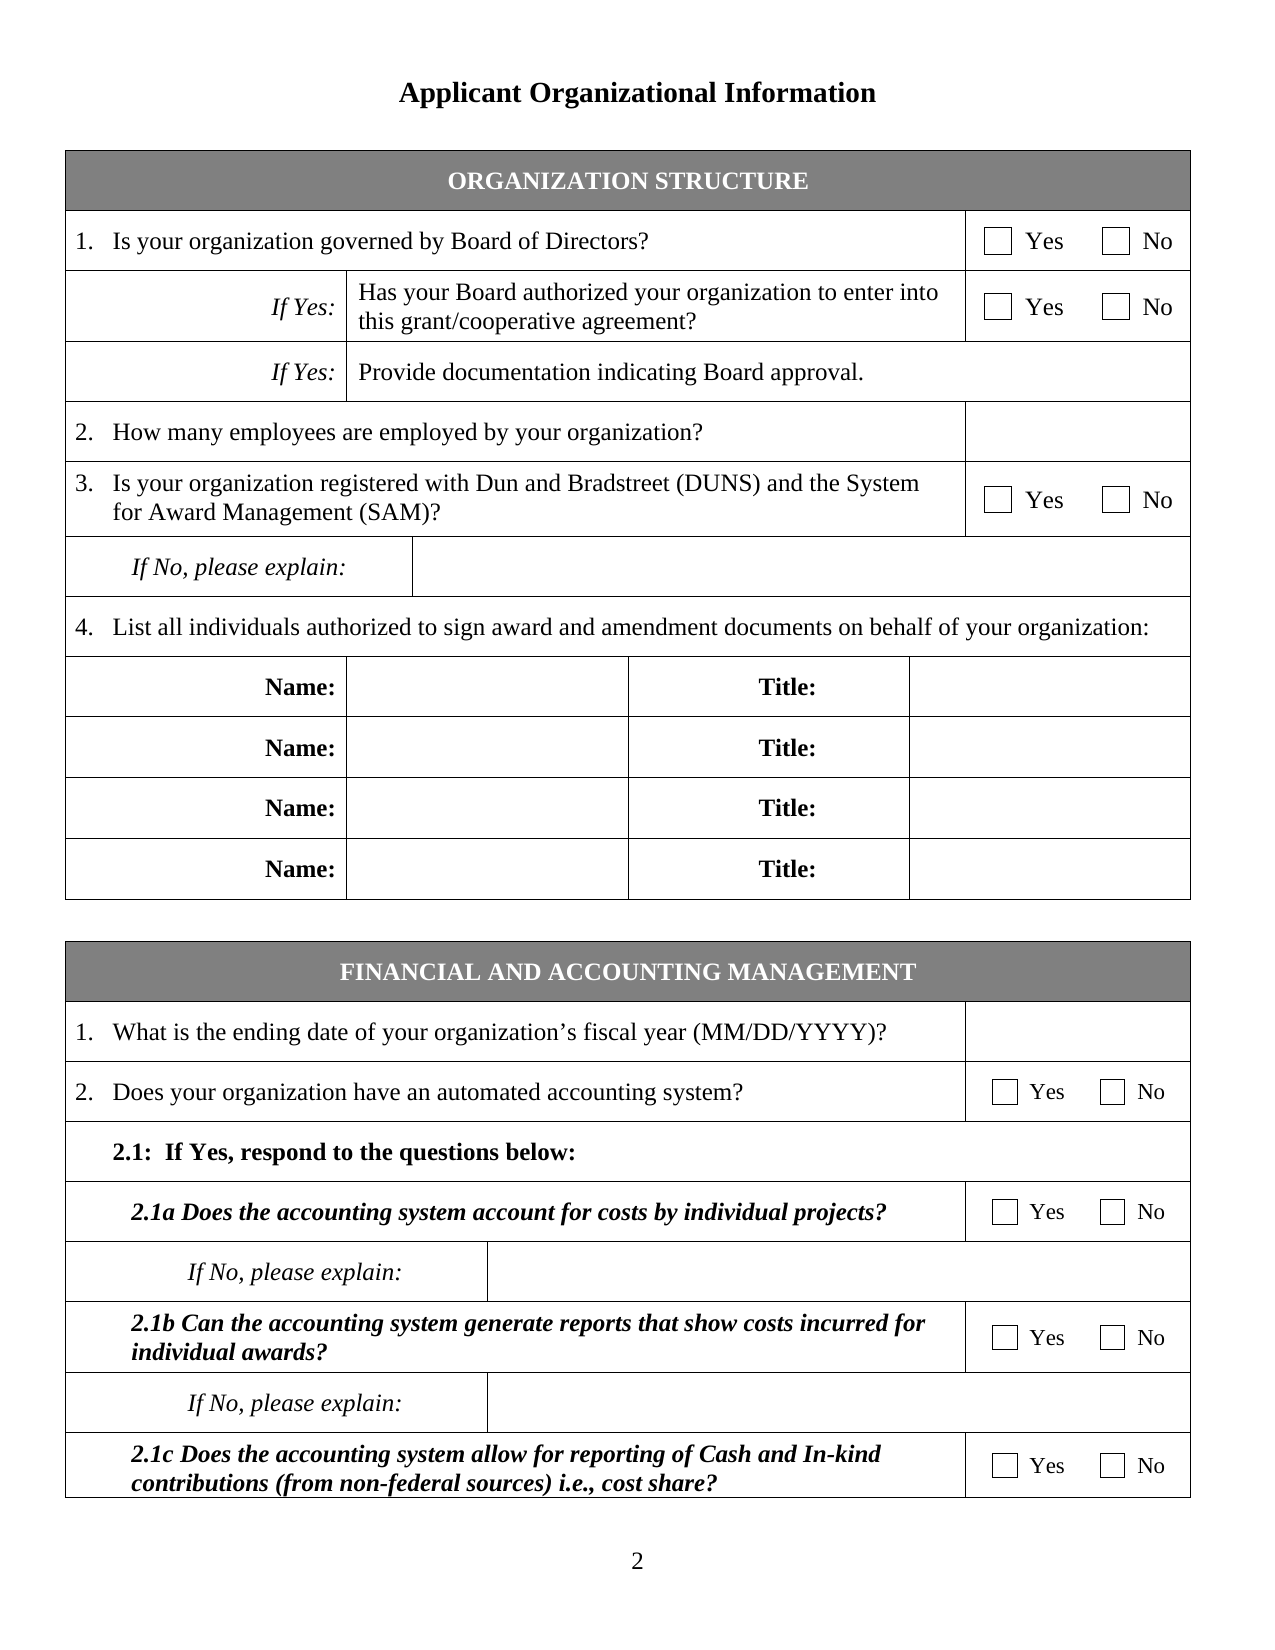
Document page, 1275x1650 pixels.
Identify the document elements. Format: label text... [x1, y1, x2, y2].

table_cell Name: [66, 717, 346, 777]
table_cell Yes No [966, 462, 1190, 536]
table_cell If Yes: [66, 271, 346, 341]
table_cell Provide documentation indicating Board approval. [347, 342, 1190, 401]
table_cell [488, 1373, 1190, 1432]
table_cell [347, 778, 628, 838]
table_cell List all individuals authorized to sign award and amendment documents on behalf of your organization: [66, 597, 1190, 656]
table_cell [910, 839, 1190, 899]
table_cell If No, please explain: [66, 1373, 487, 1432]
table_cell Title: [629, 839, 909, 899]
table_cell Name: [66, 778, 346, 838]
table_cell Title: [629, 717, 909, 777]
table_cell How many employees are employed by your organization? [66, 402, 965, 461]
table_cell [966, 402, 1190, 461]
table_cell [488, 1242, 1190, 1301]
table_cell Title: [629, 778, 909, 838]
table_cell Yes No [966, 211, 1190, 270]
table_cell 2.1a Does the accounting system account for costs by individual projects? [66, 1182, 965, 1241]
table_cell Yes No [966, 1302, 1190, 1372]
table_cell Does your organization have an automated accounting system? [66, 1062, 965, 1121]
table_cell Yes No [966, 1182, 1190, 1241]
table_cell 2.1b Can the accounting system generate reports that show costs incurred for individual awards? [66, 1302, 965, 1372]
table_cell 2.1: If Yes, respond to the questions below: [66, 1122, 1190, 1181]
table_cell Is your organization governed by Board of Directors? [66, 211, 965, 270]
table_cell Title: [629, 657, 909, 716]
table_cell Yes No [966, 1433, 1190, 1497]
table_cell [347, 657, 628, 716]
table_cell What is the ending date of your organization’s fiscal year (MM/DD/YYYY)? [66, 1002, 965, 1061]
table_cell Is your organization registered with Dun and Bradstreet (DUNS) and the System for Award Management (SAM)? [66, 462, 965, 536]
table_cell [910, 657, 1190, 716]
table_cell Yes No [966, 271, 1190, 341]
table_cell 2.1c Does the accounting system allow for reporting of Cash and In-kind contributions (from non-federal sources) i.e., cost share? [66, 1433, 965, 1497]
table_cell [347, 839, 628, 899]
table_cell If No, please explain: [66, 1242, 487, 1301]
table_cell [910, 778, 1190, 838]
table_cell Name: [66, 839, 346, 899]
table_cell Has your Board authorized your organization to enter into this grant/cooperative agreement? [347, 271, 965, 341]
table_header FINANCIAL AND ACCOUNTING MANAGEMENT [66, 942, 1190, 1001]
table_cell [413, 537, 1190, 596]
table_cell [966, 1002, 1190, 1061]
table_cell If No, please explain: [66, 537, 412, 596]
table_cell Yes No [966, 1062, 1190, 1121]
table_cell Name: [66, 657, 346, 716]
table_cell [910, 717, 1190, 777]
table_cell [347, 717, 628, 777]
table_cell If Yes: [66, 342, 346, 401]
table_cell ORGANIZATION STRUCTURE [66, 151, 1190, 210]
